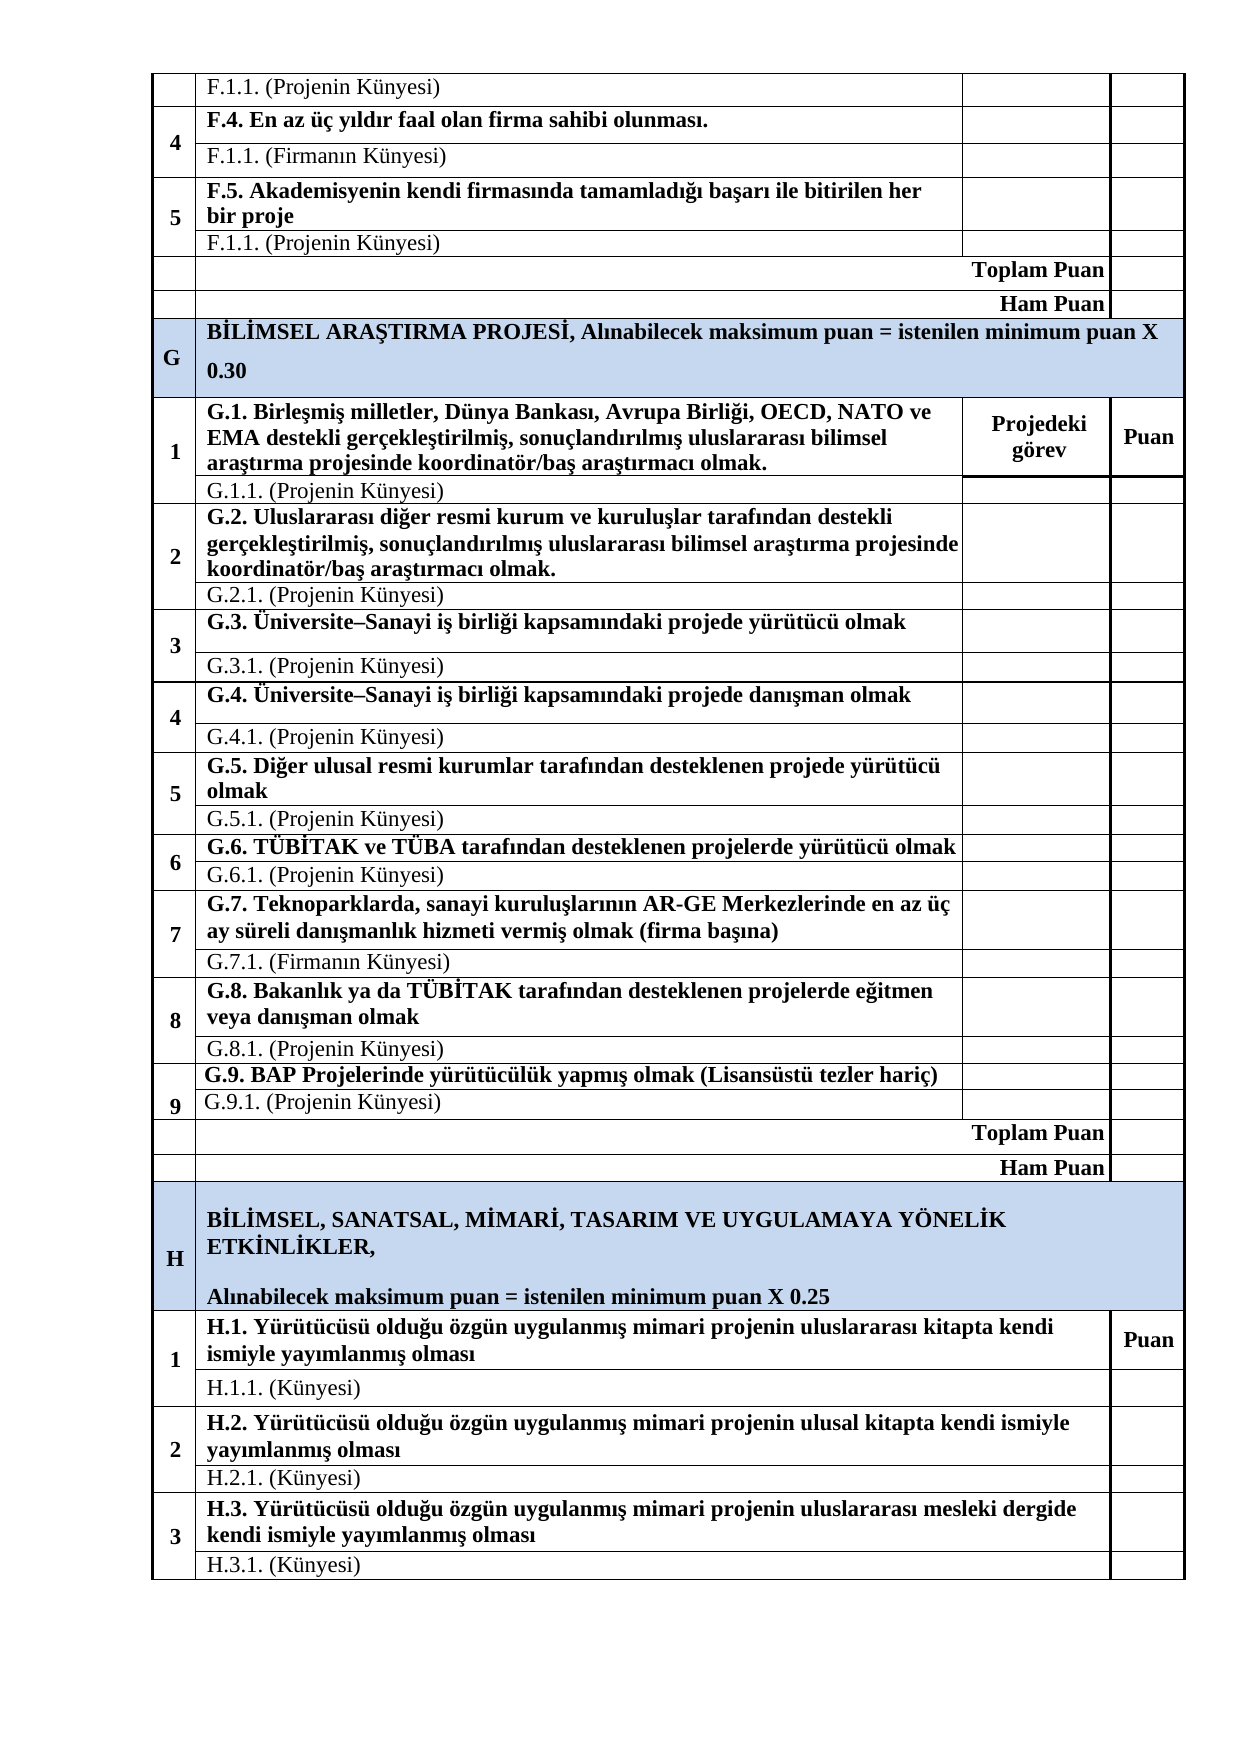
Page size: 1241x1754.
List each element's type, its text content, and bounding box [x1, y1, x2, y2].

table_cell [1112, 891, 1183, 948]
table_cell 3 [154, 610, 195, 681]
table_cell Ham Puan [196, 1155, 1109, 1181]
table_cell Puan [1112, 398, 1183, 475]
table_cell G.7. Teknoparklarda, sanayi kuruluşlarının AR-GE Merkezlerinde en az üç ay süreli danışmanlık hizmeti vermiş olmak (firma başına) [196, 891, 962, 948]
table_cell H.3. Yürütücüsü olduğu özgün uygulanmış mimari projenin uluslararası mesleki dergide kendi ismiyle yayımlanmış olması [196, 1493, 1109, 1551]
table_cell [963, 178, 1109, 229]
table_cell [1112, 478, 1183, 503]
table_cell G.3.1. (Projenin Künyesi) [196, 653, 962, 681]
table_cell G.4. Üniversite–Sanayi iş birliği kapsamındaki projede danışman olmak [196, 683, 962, 723]
table_cell [1112, 107, 1183, 142]
table_cell 7 [154, 891, 195, 977]
table_cell H.1.1. (Künyesi) [196, 1370, 1109, 1406]
table_cell 3 [154, 1493, 195, 1579]
table_cell [1112, 1407, 1183, 1465]
table_cell [1112, 1090, 1183, 1119]
table_cell Puan [1112, 1311, 1183, 1369]
table_cell [963, 653, 1109, 681]
table_cell Ham Puan [196, 291, 1109, 318]
table_cell [963, 107, 1109, 142]
table_cell [1112, 144, 1183, 177]
table_cell 2 [154, 504, 195, 608]
table_cell G.3. Üniversite–Sanayi iş birliği kapsamındaki projede yürütücü olmak [196, 610, 962, 652]
table_cell [1112, 1037, 1183, 1062]
table_cell [1112, 835, 1183, 861]
table_cell G.4.1. (Projenin Künyesi) [196, 724, 962, 752]
table_cell [1112, 753, 1183, 805]
table_cell G.5. Diğer ulusal resmi kurumlar tarafından desteklenen projede yürütücü olmak [196, 753, 962, 805]
table_cell [1112, 291, 1183, 318]
table_cell [1112, 683, 1183, 723]
table_cell 5 [154, 753, 195, 834]
table_cell [1112, 257, 1183, 289]
table_cell Toplam Puan [196, 257, 1109, 289]
table_cell F.1.1. (Firmanın Künyesi) [196, 144, 962, 177]
table_cell [1112, 862, 1183, 889]
table_cell [1112, 583, 1183, 608]
table_cell [1112, 610, 1183, 652]
table_cell G.9. BAP Projelerinde yürütücülük yapmış olmak (Lisansüstü tezler hariç) [196, 1064, 962, 1089]
table_cell [963, 753, 1109, 805]
table_cell [963, 683, 1109, 723]
table_cell Toplam Puan [196, 1120, 1109, 1153]
table_cell [1112, 1155, 1183, 1181]
table_cell [154, 1155, 195, 1181]
table_cell 9 [154, 1064, 195, 1119]
table_cell 8 [154, 978, 195, 1062]
table_cell F.4. En az üç yıldır faal olan firma sahibi olunması. [196, 107, 962, 142]
table_cell BİLİMSEL ARAŞTIRMA PROJESİ, Alınabilecek maksimum puan = istenilen minimum puan X 0.30 [196, 319, 1183, 397]
table_cell G.8. Bakanlık ya da TÜBİTAK tarafından desteklenen projelerde eğitmen veya danışman olmak [196, 978, 962, 1036]
table_cell [1112, 1064, 1183, 1089]
table_cell 4 [154, 683, 195, 752]
table_cell G.6. TÜBİTAK ve TÜBA tarafından desteklenen projelerde yürütücü olmak [196, 835, 962, 861]
table_cell G.5.1. (Projenin Künyesi) [196, 806, 962, 834]
table_cell [963, 478, 1109, 503]
table_cell [154, 291, 195, 318]
table_cell BİLİMSEL, SANATSAL, MİMARİ, TASARIM VE UYGULAMAYA YÖNELİK ETKİNLİKLER, Alınabilecek maksimum puan = istenilen minimum puan X 0.25 [196, 1182, 1183, 1310]
table_cell [1112, 231, 1183, 256]
table_cell G [154, 319, 195, 397]
table_cell F.5. Akademisyenin kendi firmasında tamamladığı başarı ile bitirilen her bir proje [196, 178, 962, 229]
table_cell H [154, 1182, 195, 1310]
table_cell [1112, 504, 1183, 582]
table_cell [963, 835, 1109, 861]
table_cell [963, 583, 1109, 608]
table_cell G.1. Birleşmiş milletler, Dünya Bankası, Avrupa Birliği, OECD, NATO ve EMA destekli gerçekleştirilmiş, sonuçlandırılmış uluslararası bilimsel araştırma projesinde koordinatör/baş araştırmacı olmak. [196, 398, 962, 475]
table_cell G.2. Uluslararası diğer resmi kurum ve kuruluşlar tarafından destekli gerçekleştirilmiş, sonuçlandırılmış uluslararası bilimsel araştırma projesinde koordinatör/baş araştırmacı olmak. [196, 504, 962, 582]
table_cell [1112, 978, 1183, 1036]
table_header [154, 74, 195, 106]
table_cell Projedeki görev [963, 398, 1109, 475]
table_cell [963, 1090, 1109, 1119]
table_cell [963, 891, 1109, 948]
table_cell F.1.1. (Projenin Künyesi) [196, 231, 962, 256]
table_cell [1112, 178, 1183, 229]
table_cell 2 [154, 1407, 195, 1492]
table_cell [1112, 950, 1183, 977]
table_cell H.1. Yürütücüsü olduğu özgün uygulanmış mimari projenin uluslararası kitapta kendi ismiyle yayımlanmış olması [196, 1311, 1109, 1369]
table_cell [1112, 724, 1183, 752]
table_cell 4 [154, 107, 195, 177]
table_cell [963, 504, 1109, 582]
table_cell 6 [154, 835, 195, 889]
table_header [963, 74, 1109, 106]
table_cell 5 [154, 178, 195, 256]
table_cell [1112, 1552, 1183, 1579]
table_cell [1112, 1493, 1183, 1551]
table_cell 1 [154, 398, 195, 503]
table_header [1112, 74, 1183, 106]
table_cell [963, 231, 1109, 256]
table_cell G.1.1. (Projenin Künyesi) [196, 476, 962, 503]
table_cell H.2. Yürütücüsü olduğu özgün uygulanmış mimari projenin ulusal kitapta kendi ismiyle yayımlanmış olması [196, 1407, 1109, 1465]
table_cell G.8.1. (Projenin Künyesi) [196, 1037, 962, 1062]
table_cell [1112, 1120, 1183, 1153]
table_cell G.6.1. (Projenin Künyesi) [196, 862, 962, 889]
table_cell G.2.1. (Projenin Künyesi) [196, 583, 962, 608]
table_cell [963, 862, 1109, 889]
table_cell [963, 1037, 1109, 1062]
table_header F.1.1. (Projenin Künyesi) [196, 74, 962, 106]
table_cell [154, 1120, 195, 1153]
table_cell 1 [154, 1311, 195, 1406]
table_cell [1112, 806, 1183, 834]
table_cell [963, 950, 1109, 977]
table_cell G.7.1. (Firmanın Künyesi) [196, 950, 962, 977]
table_cell [963, 724, 1109, 752]
table_cell [963, 1064, 1109, 1089]
table_cell [1112, 1466, 1183, 1492]
table_cell [963, 610, 1109, 652]
table_cell [1112, 1370, 1183, 1406]
table_cell [154, 257, 195, 289]
table_cell G.9.1. (Projenin Künyesi) [196, 1090, 962, 1119]
table_cell H.3.1. (Künyesi) [196, 1552, 1109, 1579]
table_cell [1112, 653, 1183, 681]
table_cell [963, 806, 1109, 834]
table_cell H.2.1. (Künyesi) [196, 1466, 1109, 1492]
table_cell [963, 978, 1109, 1036]
table_cell [963, 144, 1109, 177]
